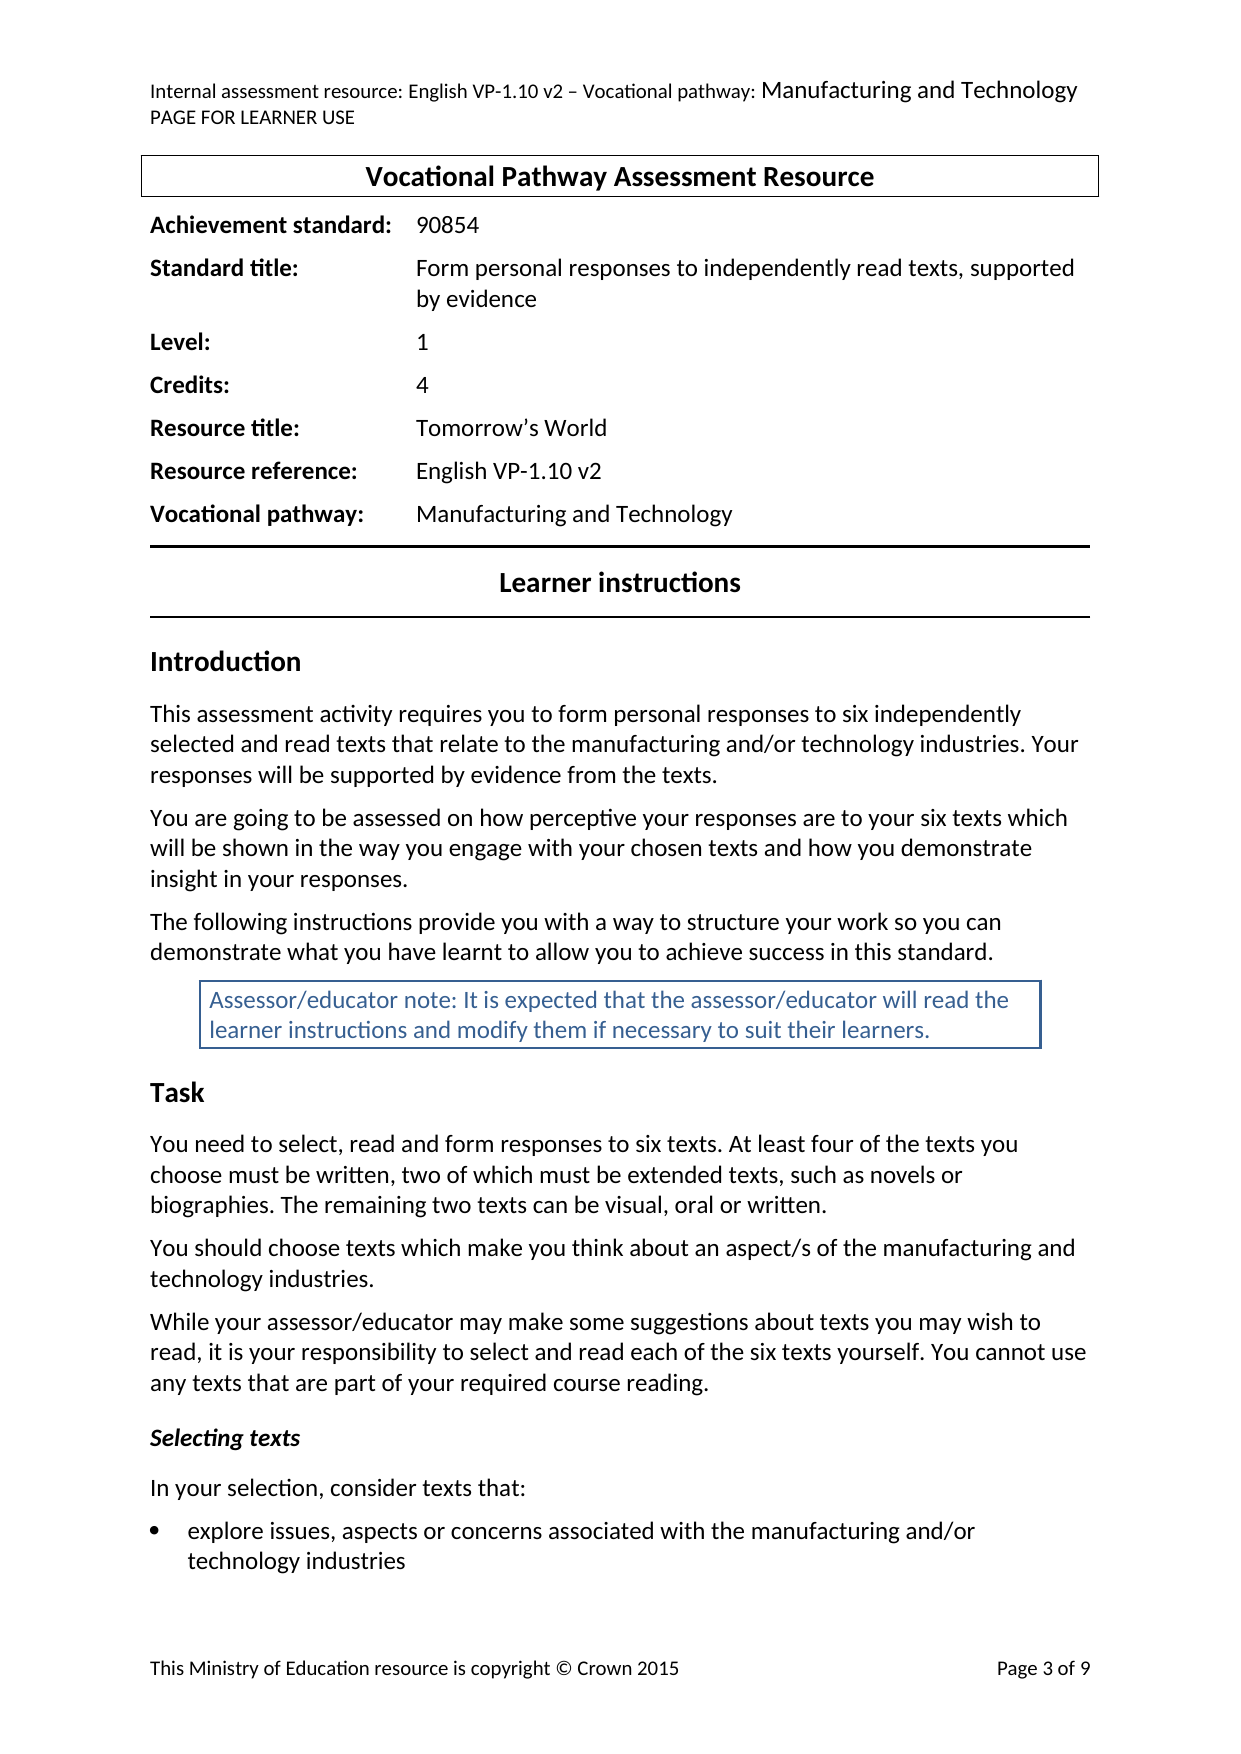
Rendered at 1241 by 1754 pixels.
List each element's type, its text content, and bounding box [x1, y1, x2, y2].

text Learner instructions [150, 548, 1090, 616]
text Resource reference: VP- [150, 455, 1090, 486]
subtitle Vocational Pathway Assessment Resource [142, 156, 1098, 196]
text You are going to be assessed on how perceptive your responses are to your six texts which will be shown in the way you engage with your chosen texts and how you demonstrate insight in your responses. [150, 802, 1090, 893]
text The following instructions provide you with a way to structure your work so you can demonstrate what you have learnt to allow you to achieve success in this standard. [150, 906, 1090, 967]
text Resource title: Tomorrow’s World [150, 412, 1090, 443]
text Credits: [150, 369, 1090, 400]
text You need to select, read and form responses to six texts. At least four of the texts you choose must be written, two of which must be extended texts, such as novels or biographies. The remaining two texts can be visual, oral or written. [150, 1128, 1090, 1220]
text Assessor/educator note: It is expected that the assessor/educator will read the learner instructions and modify them if necessary to suit their learners. [201, 982, 1039, 1047]
text You should choose texts which make you think about an aspect/s of the manufacturing and technology industries. [150, 1232, 1090, 1293]
text This assessment activity requires you to form personal responses to six independently selected and read texts that relate to the manufacturing and/or technology industries. Your responses will be supported by evidence from the texts. [150, 698, 1090, 789]
text Level: [150, 326, 1090, 357]
text Standard title: [150, 253, 1090, 314]
text In your selection, consider texts that: [150, 1472, 1090, 1502]
subtitle Selecting texts [150, 1422, 1090, 1453]
text explore issues, aspects or concerns associated with the manufacturing and/or technology industries [150, 1515, 1090, 1576]
subtitle Introduction [150, 643, 1090, 679]
text Achievement standard: [150, 209, 1090, 240]
subtitle Task [150, 1074, 1090, 1109]
text While your assessor/educator may make some suggestions about texts you may wish to read, it is your responsibility to select and read each of the six texts yourself. You cannot use any texts that are part of your required course reading. [150, 1306, 1090, 1397]
text Vocational pathway: [150, 498, 1090, 529]
